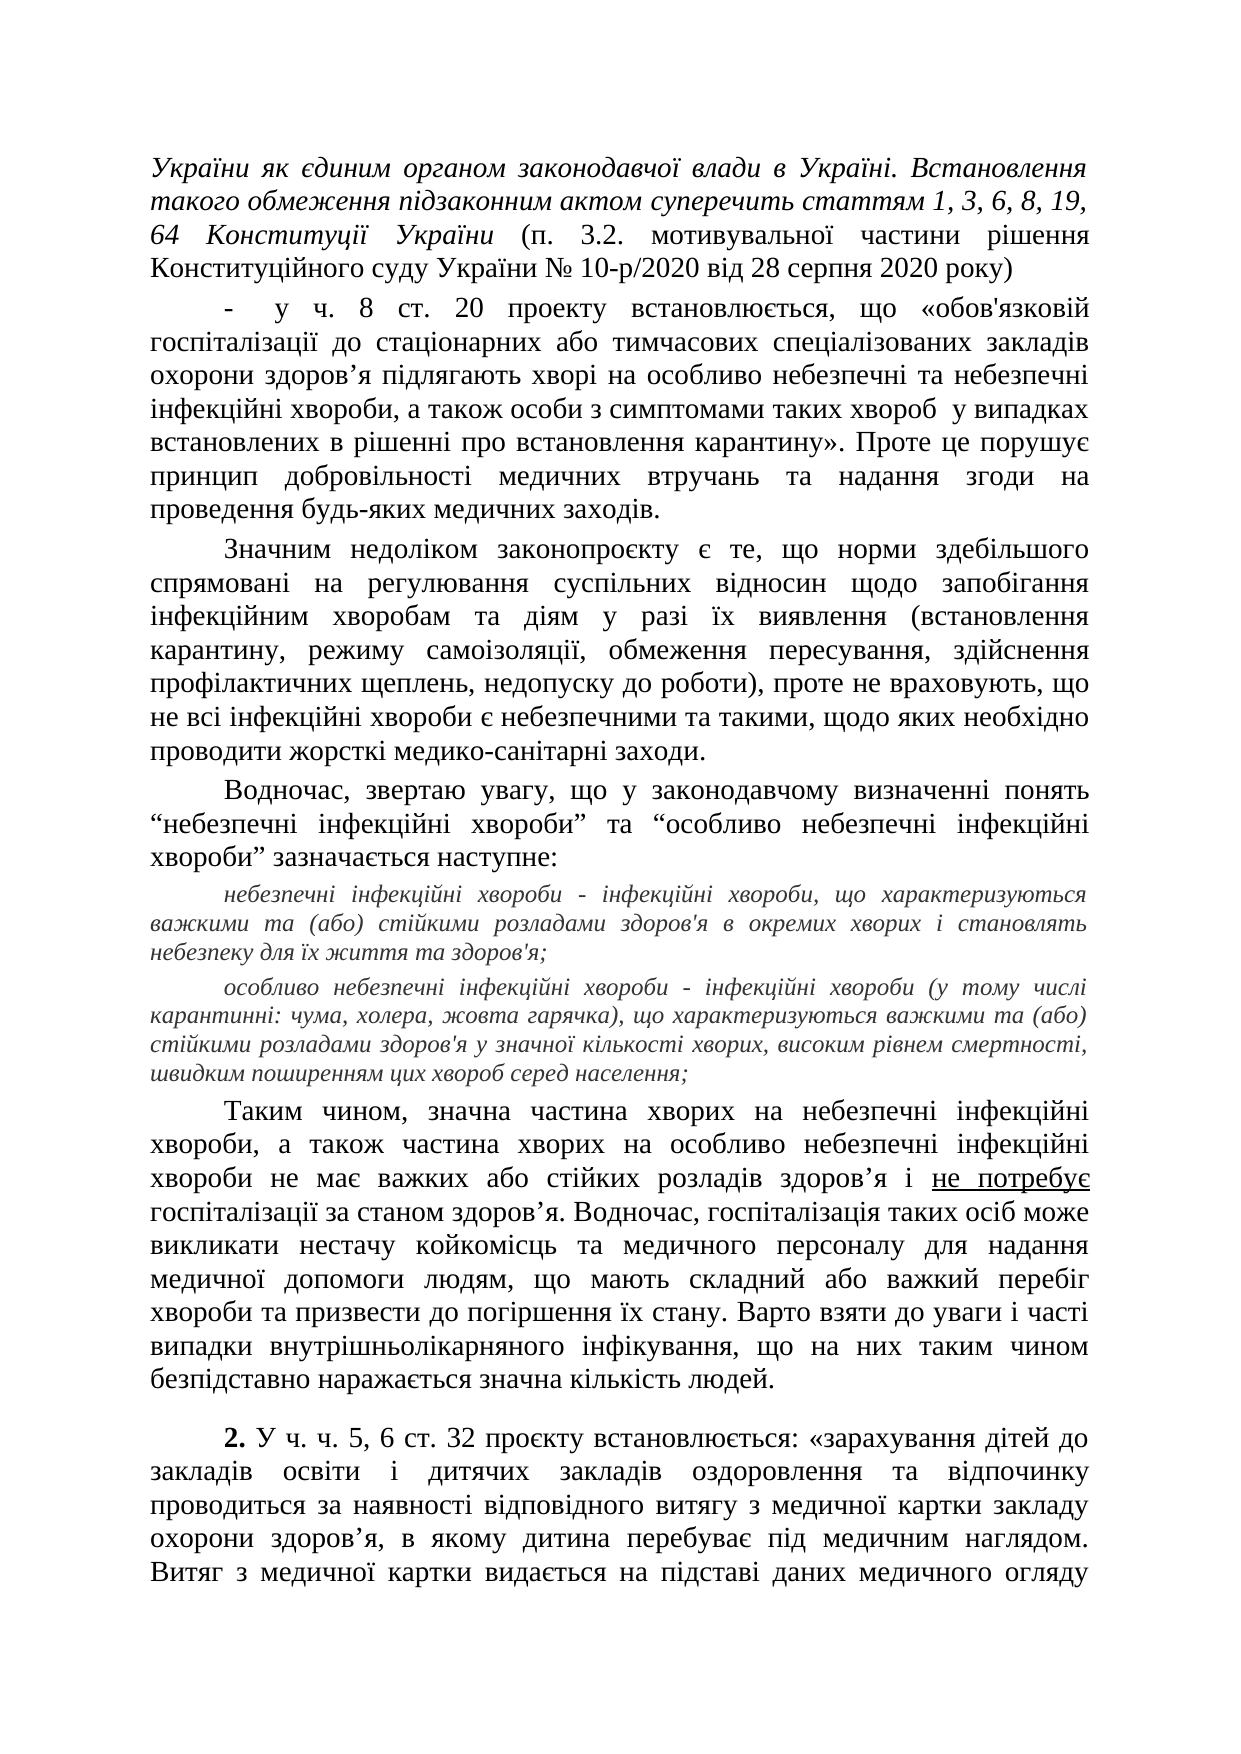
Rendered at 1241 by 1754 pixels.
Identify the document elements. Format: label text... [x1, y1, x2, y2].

text небезпечні інфекційні хвороби - інфекційні хвороби, що характеризуються важкими та (або) стійкими розладами здоров'я в окремих хворих і становлять небезпеку для їх життя та здоров'я; [150, 879, 1090, 966]
text Таким чином, значна частина хворих на небезпечні інфекційні хвороби, а також частина хворих на особливо небезпечні інфекційні хвороби не має важких або стійких розладів здоров’я і не потребує госпіталізації за станом здоров’я. Водночас, госпіталізація таких осіб може викликати нестачу койкомісць та медичного персоналу для надання медичної допомоги людям, що мають складний або важкий перебіг хвороби та призвести до погіршення їх стану. Варто взяти до уваги і часті випадки внутрішньолікарняного інфікування, що на них таким чином безпідставно наражається значна кількість людей. [150, 1093, 1090, 1395]
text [150, 1420, 1090, 1588]
text Водночас, звертаю увагу, що у законодавчому визначенні понять “небезпечні інфекційні хвороби” та “особливо небезпечні інфекційні хвороби” зазначається наступне: [150, 772, 1090, 873]
text - у ч. 8 ст. 20 проекту встановлюється, що «обов'язковій госпіталізації до стаціонарних або тимчасових спеціалізованих закладів охорони здоров’я підлягають хворі на особливо небезпечні та небезпечні інфекційні хвороби, а також особи з симптомами таких хвороб у випадках встановлених в рішенні про встановлення карантину». Проте це порушує принцип добровільності медичних втручань та надання згоди на проведення будь-яких медичних заходів. [150, 290, 1090, 525]
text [150, 150, 1090, 284]
text Значним недоліком законопроєкту є те, що норми здебільшого спрямовані на регулювання суспільних відносин щодо запобігання інфекційним хворобам та діям у разі їх виявлення (встановлення карантину, режиму самоізоляції, обмеження пересування, здійснення профілактичних щеплень, недопуску до роботи), проте не враховують, що не всі інфекційні хвороби є небезпечними та такими, щодо яких необхідно проводити жорсткі медико-санітарні заходи. [150, 531, 1090, 766]
text особливо небезпечні інфекційні хвороби - інфекційні хвороби (у тому числі карантинні: чума, холера, жовта гарячка), що характеризуються важкими та (або) стійкими розладами здоров'я у значної кількості хворих, високим рівнем смертності, швидким поширенням цих хвороб серед населення; [150, 972, 1090, 1087]
